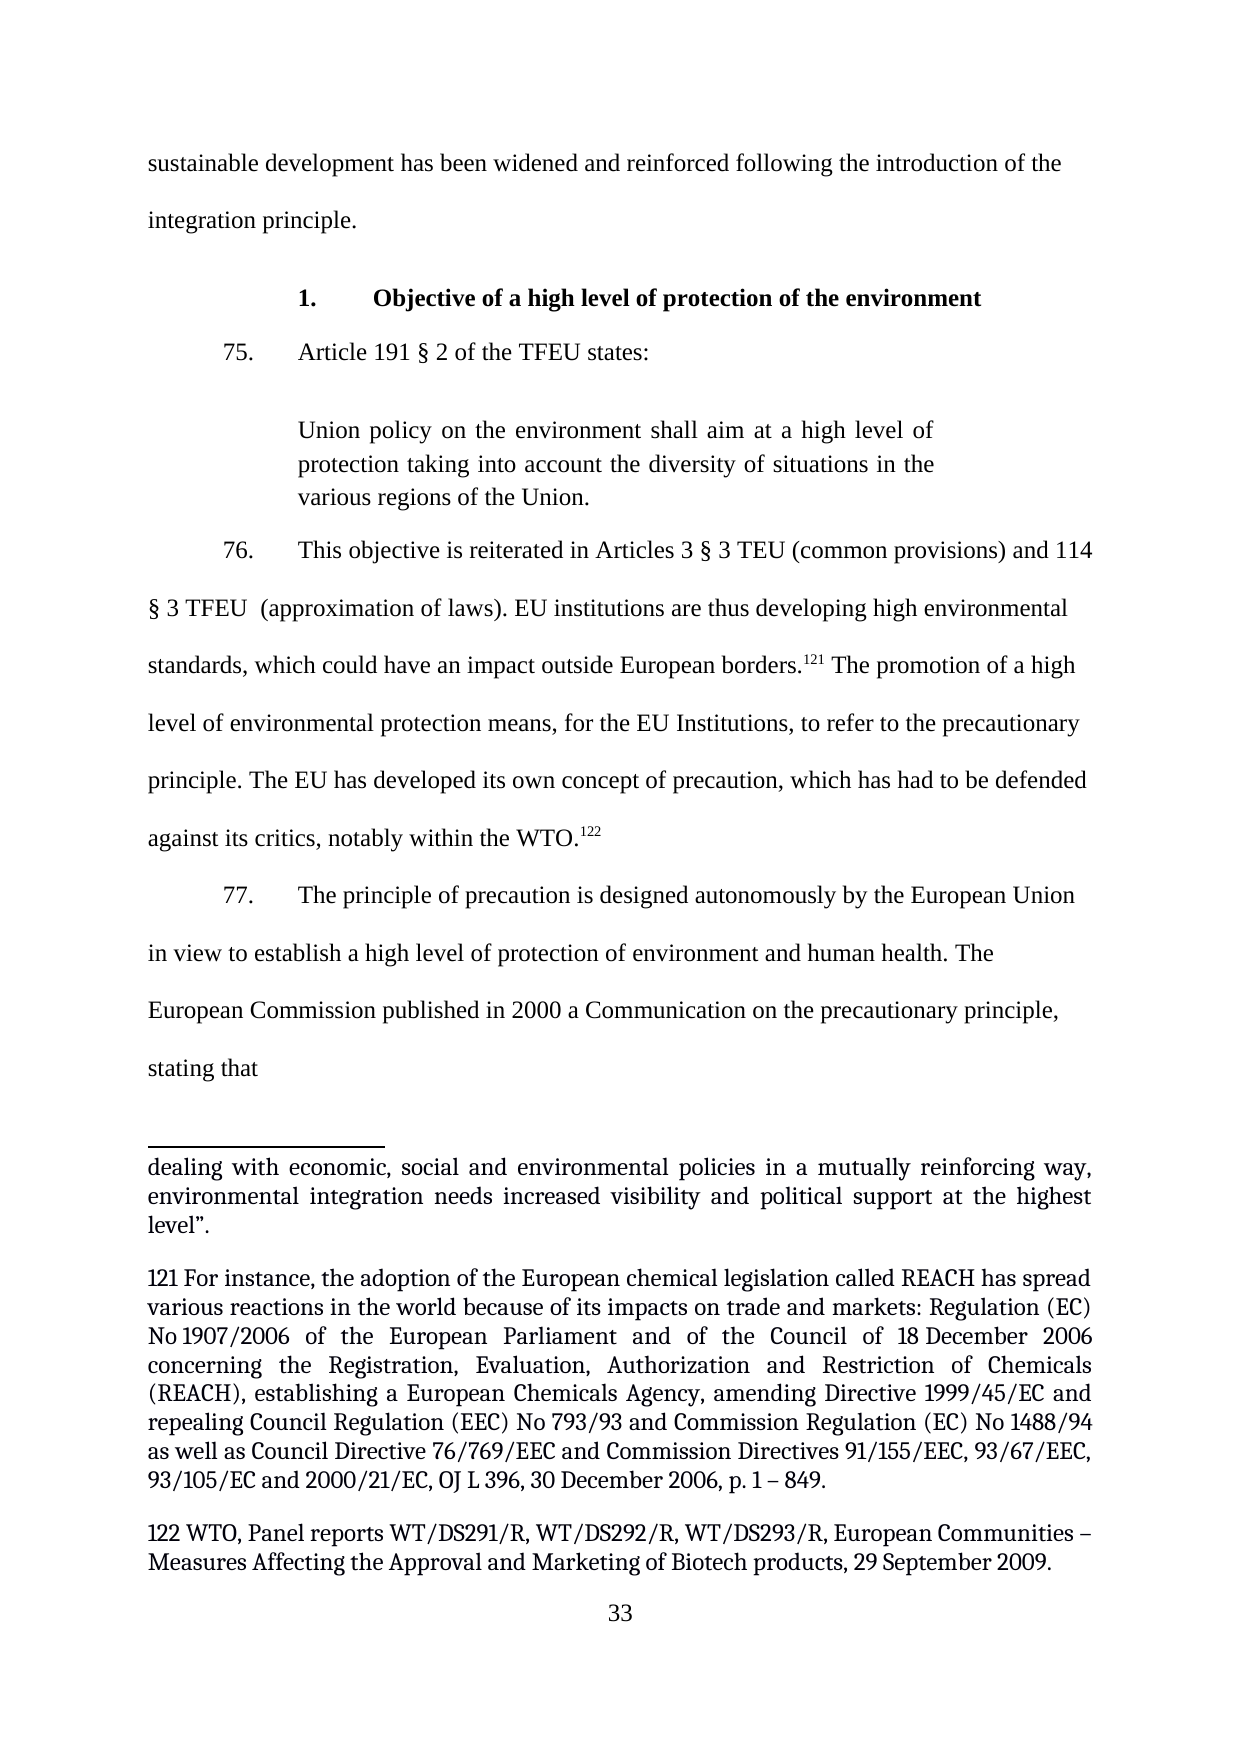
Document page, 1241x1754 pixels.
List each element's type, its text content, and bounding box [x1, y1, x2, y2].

list Article 191 § 2 of the TFEU states: [148, 337, 1093, 366]
text Union policy on the environment shall aim at a high level of protection taking into account the diversity of situations in the various regions of the Union. [298, 416, 935, 510]
list The principle of precaution is designed autonomously by the European Union in view to establish a high level of protection of environment and human health. The European Commission published in 2000 a Communication on the precautionary principle, stating that [148, 881, 1093, 1082]
subtitle Objective of a high level of protection of the environment [298, 283, 1093, 312]
list The principle of integration points out that the environmental dimension of all EU policies must be taken in the drafting of the EU legislation. This means that EU institutions should integrate environmental considerations into their decision-making process that translate into procedural standards such as the introduction of Environmental Impact Assessment (EIA) and of Strategic Environmental Assessment (SEA). EU institutions publish annual reports on the application of the integration principle. Thus the concept of sustainable development has been widened and reinforced following the introduction of the integration principle. [148, 148, 1093, 234]
list This objective is reiterated in Articles 3 § 3 TEU (common provisions) and 114 § 3 TFEU (approximation of laws). EU institutions are thus developing high environmental standards, which could have an impact outside European borders. The promotion of a high level of environmental protection means, for the EU Institutions, to refer to the precautionary principle. The EU has developed its own concept of precaution, which has had to be defended against its critics, notably within the WTO. [148, 536, 1093, 852]
